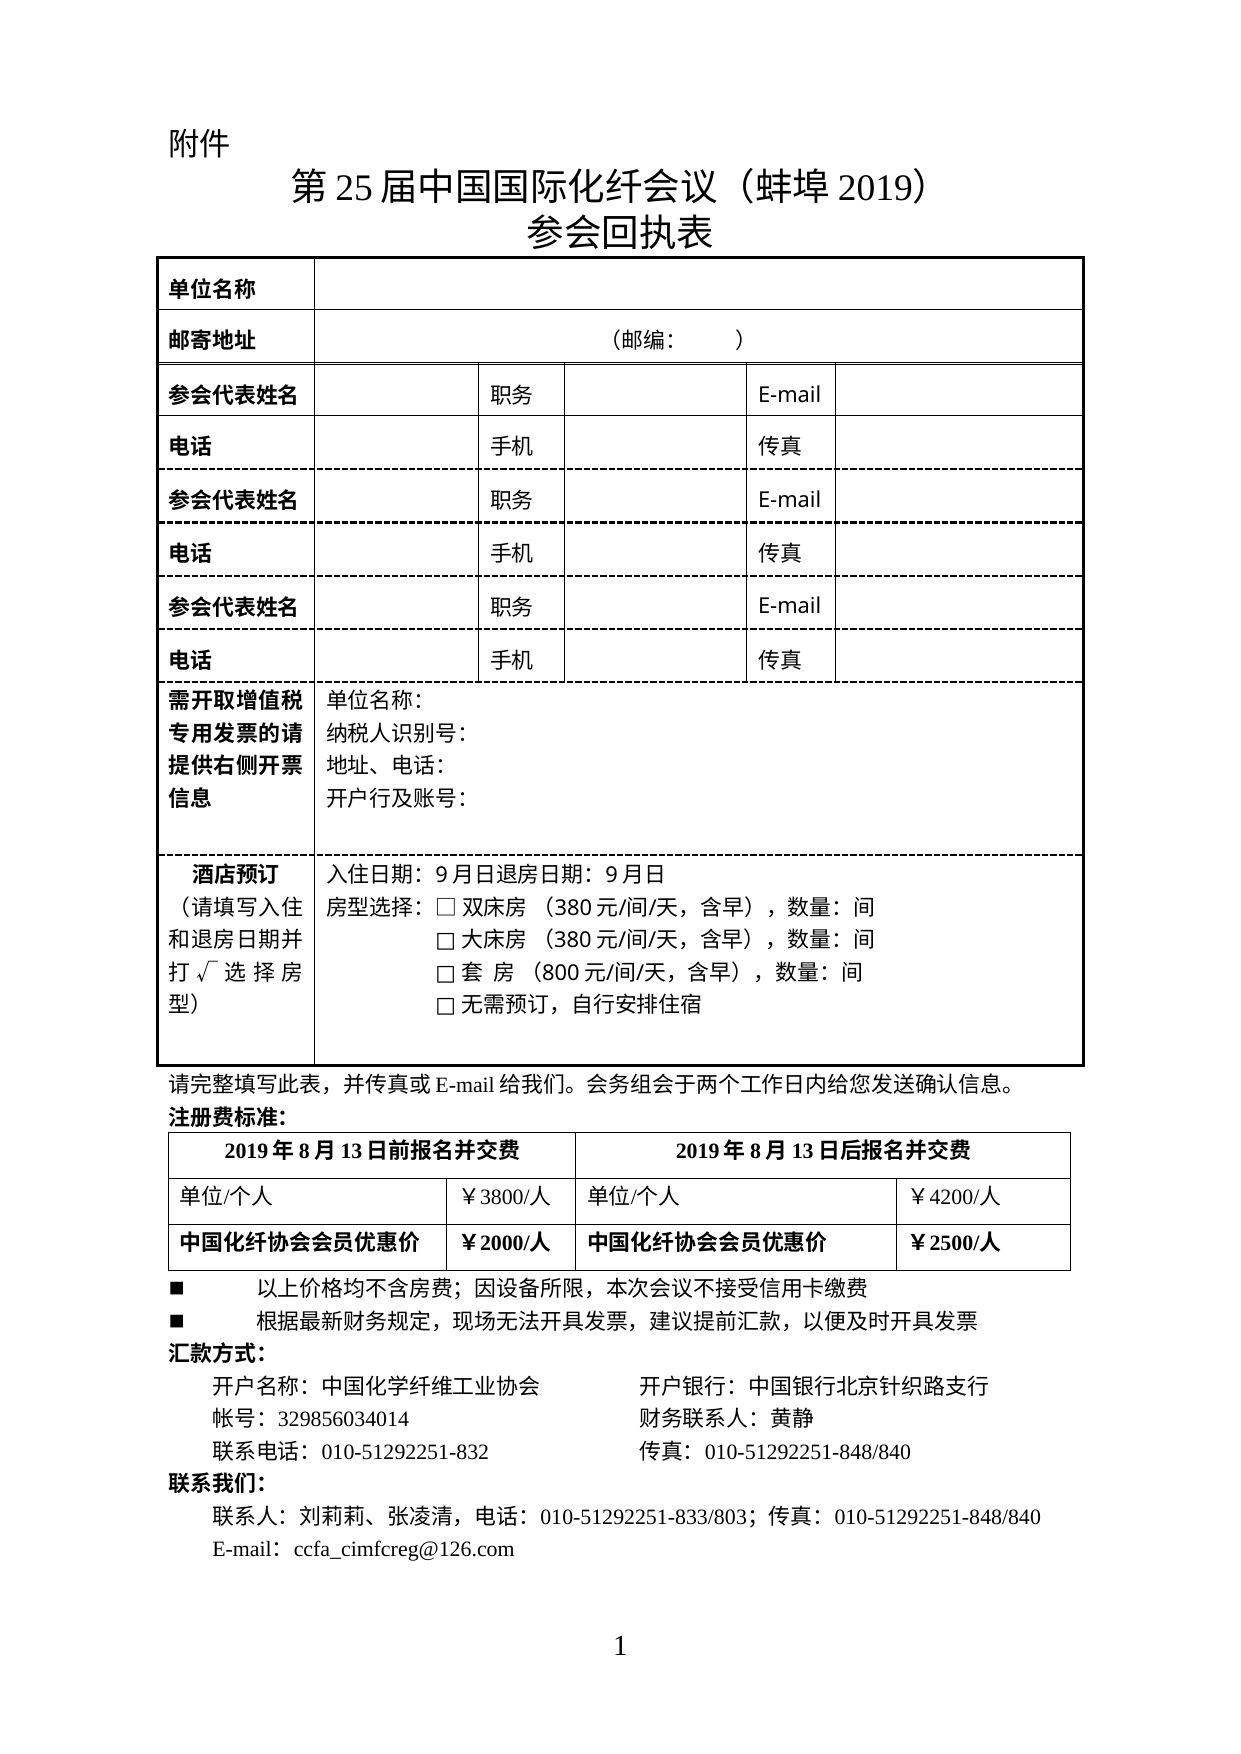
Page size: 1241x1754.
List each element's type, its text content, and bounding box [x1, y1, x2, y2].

table_cell 单位名称： 纳税人识别号： 地址、电话： 开户行及账号： [315, 681, 1082, 854]
table_cell 单位/个人 [576, 1179, 896, 1224]
table_cell 酒店预订 （请填写入住和退房日期并打√选择房型） [159, 854, 314, 1064]
text 汇款方式： [168, 1336, 1072, 1368]
table_cell E-mail [747, 365, 835, 415]
text 第25届中国国际化纤会议（蚌埠2019） [168, 164, 1072, 210]
table_cell 职务 [479, 365, 564, 415]
table_cell [836, 628, 1082, 681]
table_cell 入住日期：9月日退房日期：9月日 房型选择：□ 双床房 （380元/间/天，含早），数量：间 □ 大床房 （380元/间/天，含早），数量：间 □ 套 房 （800元/间/天，含早），数量：间 □ 无需预订，自行安排住宿 [315, 854, 1082, 1064]
table_cell 电话 [159, 628, 314, 681]
table_cell 帐号：329856034014 [201, 1401, 628, 1433]
table_cell [315, 521, 478, 574]
table_cell E-mail [747, 575, 835, 628]
table_cell [315, 468, 478, 521]
table_cell 电话 [159, 416, 314, 468]
table_cell 单位/个人 [169, 1179, 446, 1224]
table_cell 手机 [479, 521, 564, 574]
table_cell 邮寄地址 [159, 310, 314, 362]
table_cell [315, 575, 478, 628]
table_cell [565, 416, 746, 468]
text 联系我们： [168, 1466, 1072, 1498]
table_cell ￥4200/人 [897, 1179, 1070, 1224]
list 以上价格均不含房费；因设备所限，本次会议不接受信用卡缴费 [168, 1271, 1072, 1303]
table_cell [315, 365, 478, 415]
table_header 开户银行：中国银行北京针织路支行 [628, 1369, 1076, 1401]
table_cell [565, 468, 746, 521]
table_cell [836, 575, 1082, 628]
table_cell 手机 [479, 628, 564, 681]
table_cell [565, 365, 746, 415]
table_cell ￥2000/人 [447, 1225, 575, 1270]
table_cell 需开取增值税专用发票的请提供右侧开票信息 [159, 681, 314, 854]
table_cell ￥3800/人 [447, 1179, 575, 1224]
table_cell [836, 521, 1082, 574]
table_cell [565, 575, 746, 628]
table_cell 传真 [747, 416, 835, 468]
table_cell [836, 416, 1082, 468]
table_cell （邮编： ） [315, 310, 1082, 362]
table_cell 参会代表姓名 [159, 365, 314, 415]
table_header 2019年8月13日后报名并交费 [576, 1133, 1070, 1178]
table_cell 联系电话：010-51292251-832 [201, 1434, 628, 1466]
table_cell 参会代表姓名 [159, 468, 314, 521]
table_header 单位名称 [159, 259, 314, 309]
table_cell E-mail [747, 468, 835, 521]
table_header 开户名称：中国化学纤维工业协会 [201, 1369, 628, 1401]
table_cell 电话 [159, 521, 314, 574]
table_cell [315, 416, 478, 468]
table_cell ￥2500/人 [897, 1225, 1070, 1270]
table_cell 传真 [747, 521, 835, 574]
table_cell 传真 [747, 628, 835, 681]
table_cell 参会代表姓名 [159, 575, 314, 628]
table_cell 职务 [479, 468, 564, 521]
table_cell [315, 628, 478, 681]
table_cell 财务联系人：黄静 [628, 1401, 1076, 1433]
table_cell 手机 [479, 416, 564, 468]
table_header 2019年8月13日前报名并交费 [169, 1133, 575, 1178]
table_cell [565, 521, 746, 574]
table_cell 传真：010-51292251-848/840 [628, 1434, 1076, 1466]
text 附件 [168, 118, 1072, 164]
table_cell 中国化纤协会会员优惠价 [576, 1225, 896, 1270]
text 参会回执表 [168, 210, 1072, 256]
text E-mail：ccfa_cimfcreg@126.com [168, 1531, 1072, 1563]
table_cell 职务 [479, 575, 564, 628]
table_header [315, 259, 1082, 309]
table_cell [836, 365, 1082, 415]
table_cell [565, 628, 746, 681]
text 请完整填写此表，并传真或E-mail给我们。会务组会于两个工作日内给您发送确认信息。 [168, 1067, 1072, 1099]
text 注册费标准： [168, 1099, 1072, 1132]
text 联系人：刘莉莉、张凌清，电话：010-51292251-833/803；传真：010-51292251-848/840 [168, 1498, 1072, 1531]
table_cell 中国化纤协会会员优惠价 [169, 1225, 446, 1270]
table_cell [836, 468, 1082, 521]
list 根据最新财务规定，现场无法开具发票，建议提前汇款，以便及时开具发票 [168, 1303, 1072, 1336]
